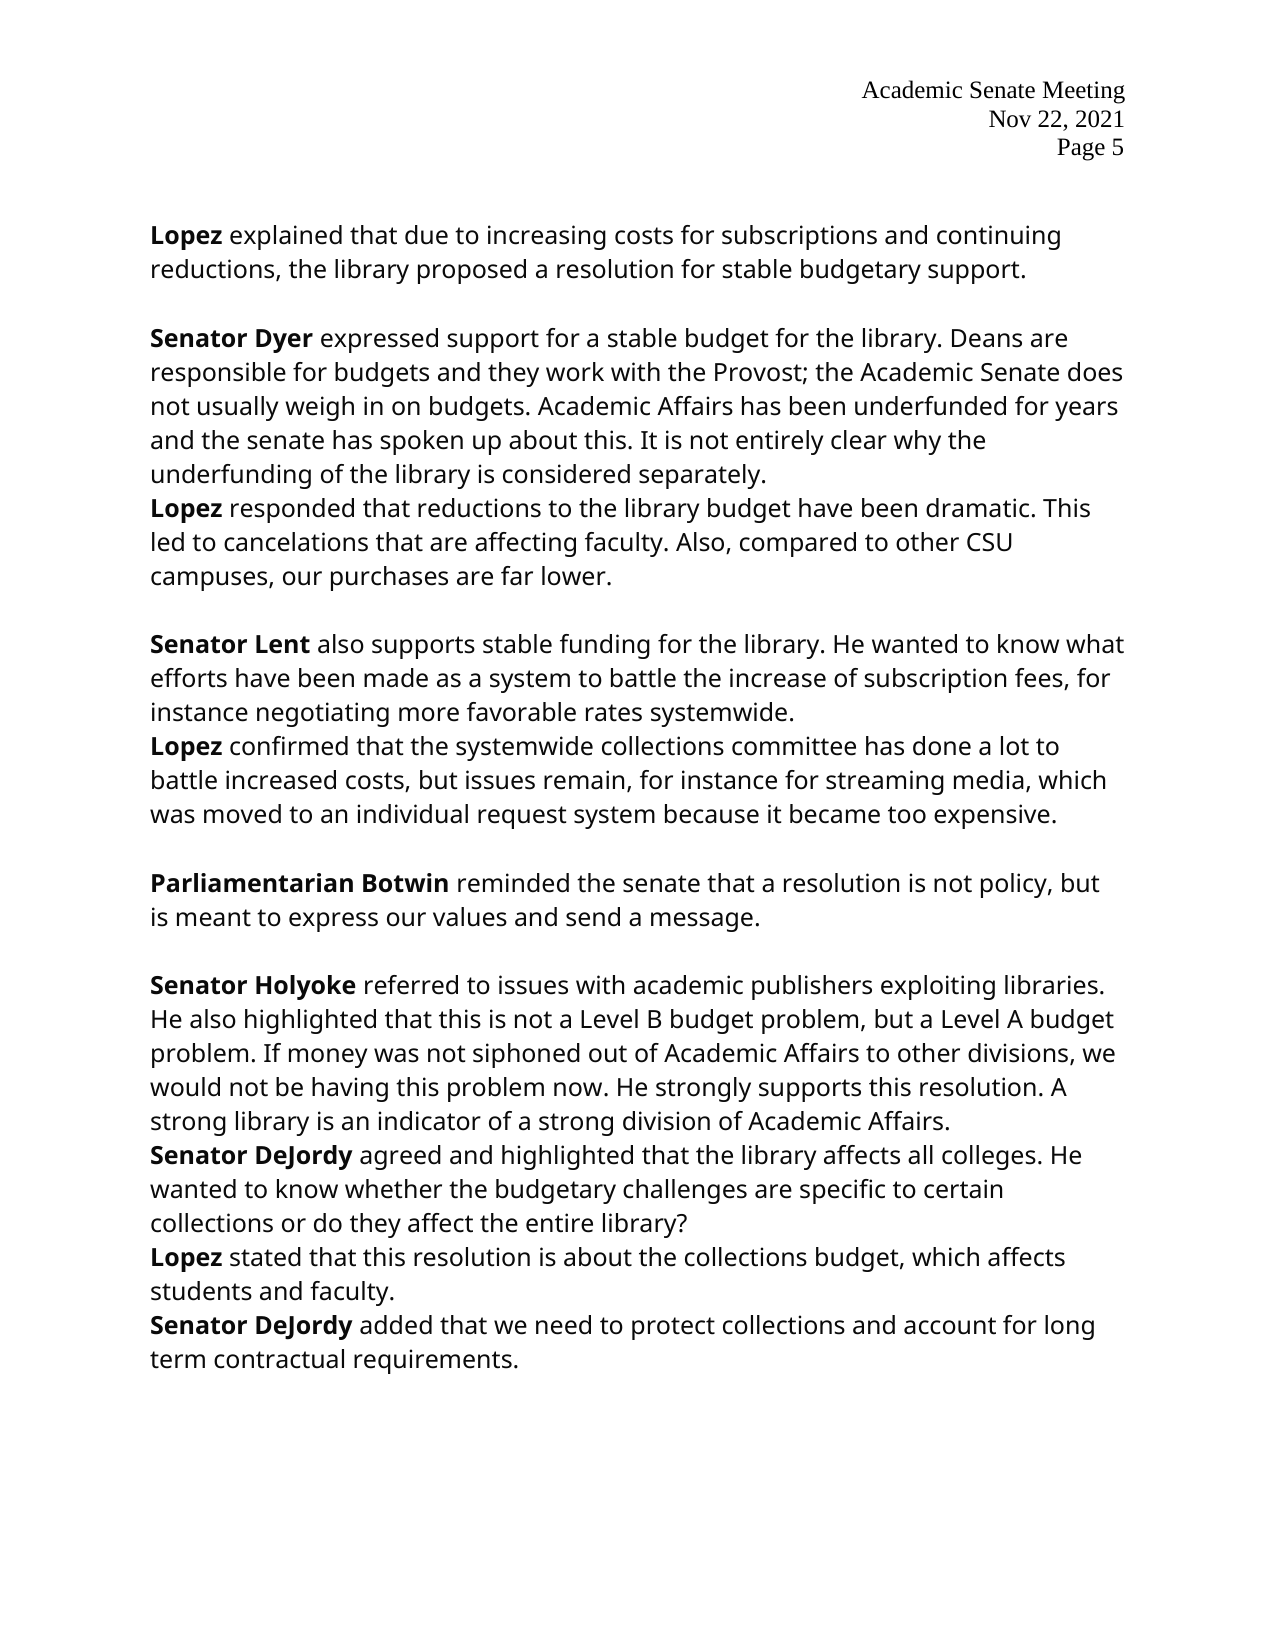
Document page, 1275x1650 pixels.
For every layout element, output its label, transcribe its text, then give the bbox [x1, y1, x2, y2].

text Lopez responded that reductions to the library budget have been dramatic. This led to cancelations that are affecting faculty. Also, compared to other CSU campuses, our purchases are far lower. [150, 491, 1125, 593]
text Senator Dyer expressed support for a stable budget for the library. Deans are responsible for budgets and they work with the Provost; the Academic Senate does not usually weigh in on budgets. Academic Affairs has been underfunded for years and the senate has spoken up about this. It is not entirely clear why the underfunding of the library is considered separately. [150, 320, 1125, 491]
text Parliamentarian Botwin reminded the senate that a resolution is not policy, but is meant to express our values and send a message. [150, 865, 1125, 933]
text Senator DeJordy agreed and highlighted that the library affects all colleges. He wanted to know whether the budgetary challenges are specific to certain collections or do they affect the entire library? [150, 1138, 1125, 1240]
text Lopez explained that due to increasing costs for subscriptions and continuing reductions, the library proposed a resolution for stable budgetary support. [150, 218, 1125, 286]
text Senator Lent also supports stable funding for the library. He wanted to know what efforts have been made as a system to battle the increase of subscription fees, for instance negotiating more favorable rates systemwide. [150, 627, 1125, 729]
text Senator DeJordy added that we need to protect collections and account for long term contractual requirements. [150, 1308, 1125, 1376]
text Senator Holyoke referred to issues with academic publishers exploiting libraries. He also highlighted that this is not a Level B budget problem, but a Level A budget problem. If money was not siphoned out of Academic Affairs to other divisions, we would not be having this problem now. He strongly supports this resolution. A strong library is an indicator of a strong division of Academic Affairs. [150, 967, 1125, 1138]
text Lopez stated that this resolution is about the collections budget, which affects students and faculty. [150, 1240, 1125, 1308]
text Lopez confirmed that the systemwide collections committee has done a lot to battle increased costs, but issues remain, for instance for streaming media, which was moved to an individual request system because it became too expensive. [150, 729, 1125, 831]
